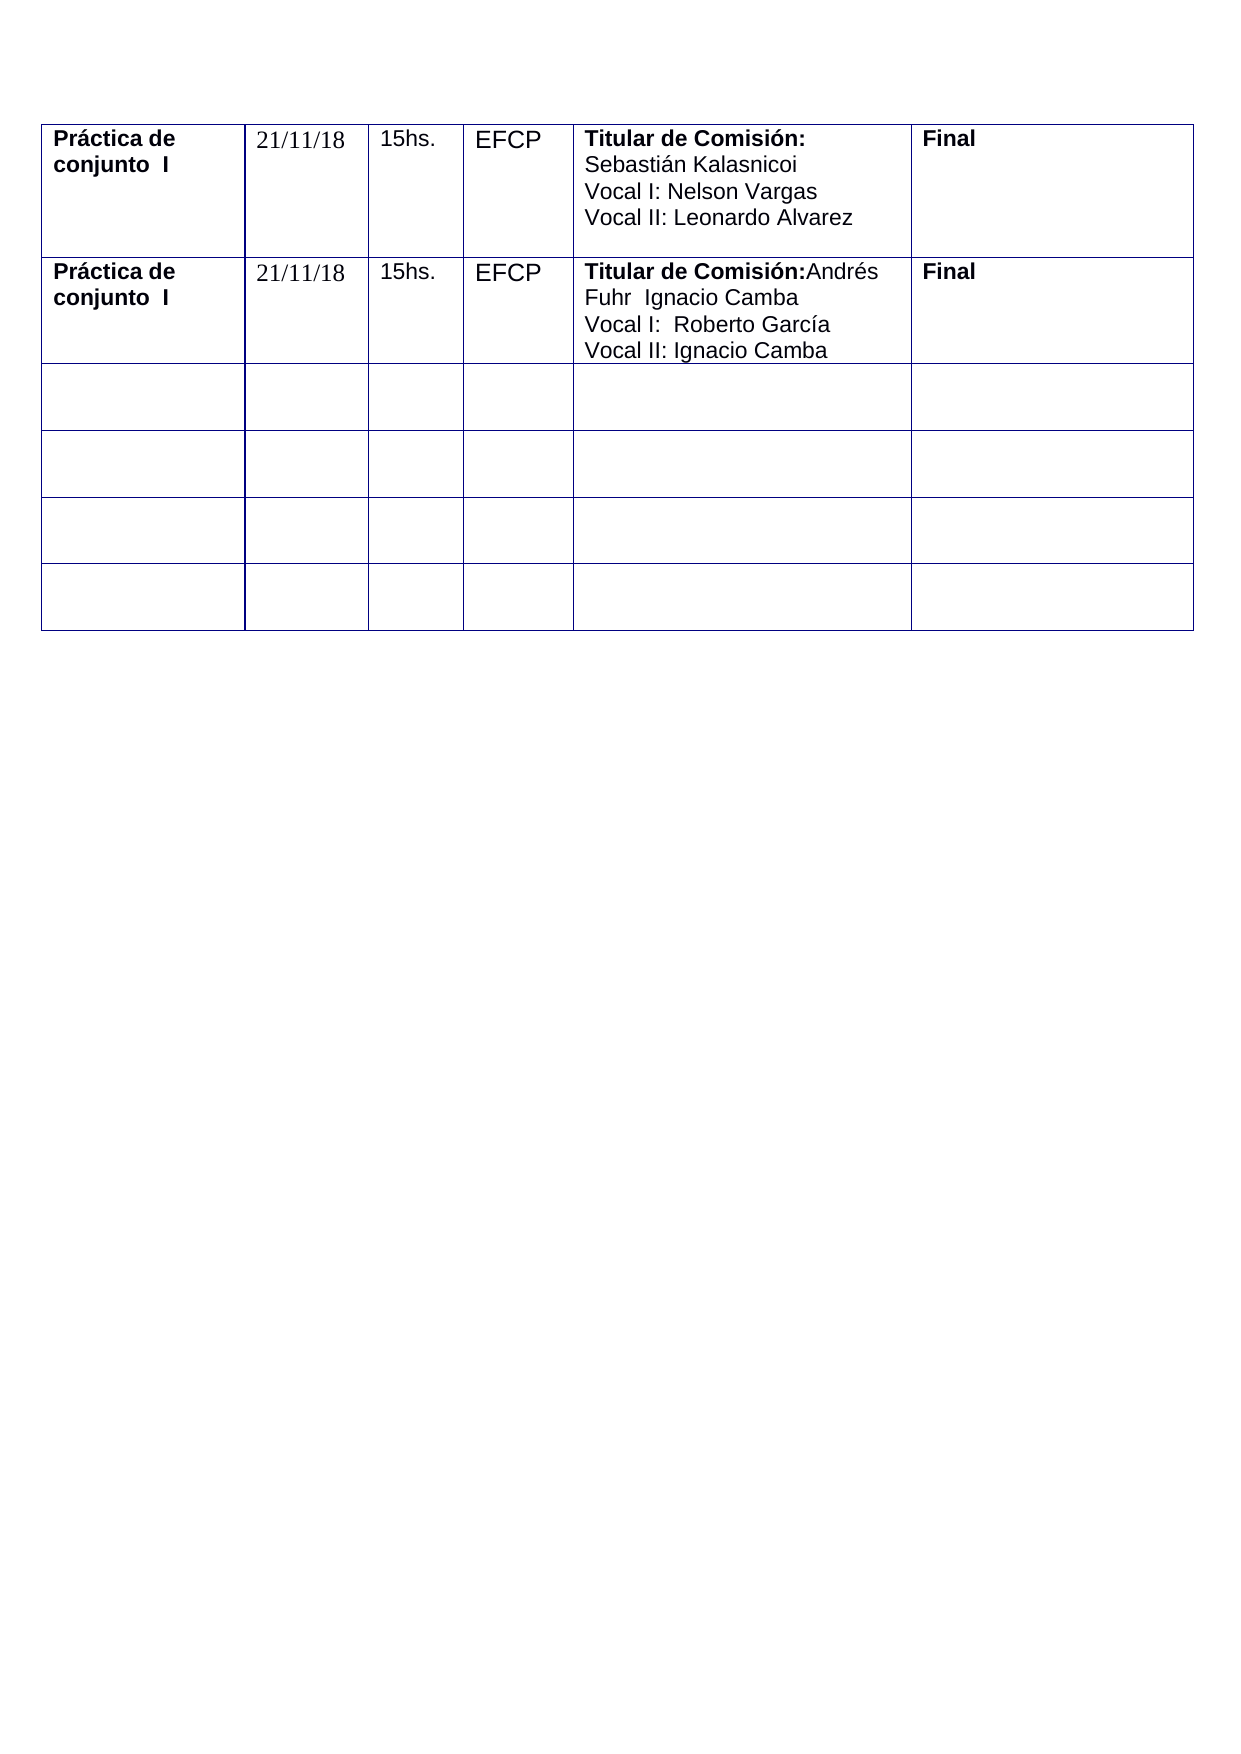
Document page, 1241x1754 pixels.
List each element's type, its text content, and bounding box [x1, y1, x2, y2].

table_cell [42, 431, 244, 497]
table_cell [912, 364, 1193, 430]
table_cell [42, 564, 244, 630]
table_cell [42, 498, 244, 563]
table_cell [574, 564, 911, 630]
table_cell [246, 431, 368, 497]
table_cell [42, 364, 244, 430]
table_cell 21/11/18 [246, 258, 368, 363]
table_cell 15hs. [369, 125, 463, 257]
table_cell [246, 564, 368, 630]
table_cell [912, 498, 1193, 563]
table_cell Final [912, 125, 1193, 257]
table_cell [369, 564, 463, 630]
table_cell Titular de Comisión: Sebastián Kalasnicoi Vocal I: Nelson Vargas Vocal II: Leonardo Alvarez [574, 125, 911, 257]
table_cell [574, 431, 911, 497]
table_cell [42, 125, 244, 257]
table_cell [369, 364, 463, 430]
table_cell [464, 364, 573, 430]
table_cell [369, 498, 463, 563]
table_cell 15hs. [369, 258, 463, 363]
table_cell Titular de Comisión:Andrés Fuhr Ignacio Camba Vocal I: Roberto García Vocal II: Ignacio Camba [574, 258, 911, 363]
table_cell [464, 498, 573, 563]
table_cell [574, 498, 911, 563]
table_cell [912, 431, 1193, 497]
table_cell [246, 498, 368, 563]
table_cell [574, 364, 911, 430]
table_cell [246, 364, 368, 430]
table_cell [912, 564, 1193, 630]
table_cell Final [912, 258, 1193, 363]
table_cell 21/11/18 [246, 125, 368, 257]
table_cell [369, 431, 463, 497]
table_cell [464, 564, 573, 630]
table_cell Práctica de conjunto I [42, 258, 244, 363]
table_cell EFCP [464, 258, 573, 363]
table_cell [464, 431, 573, 497]
table_cell EFCP [464, 125, 573, 257]
